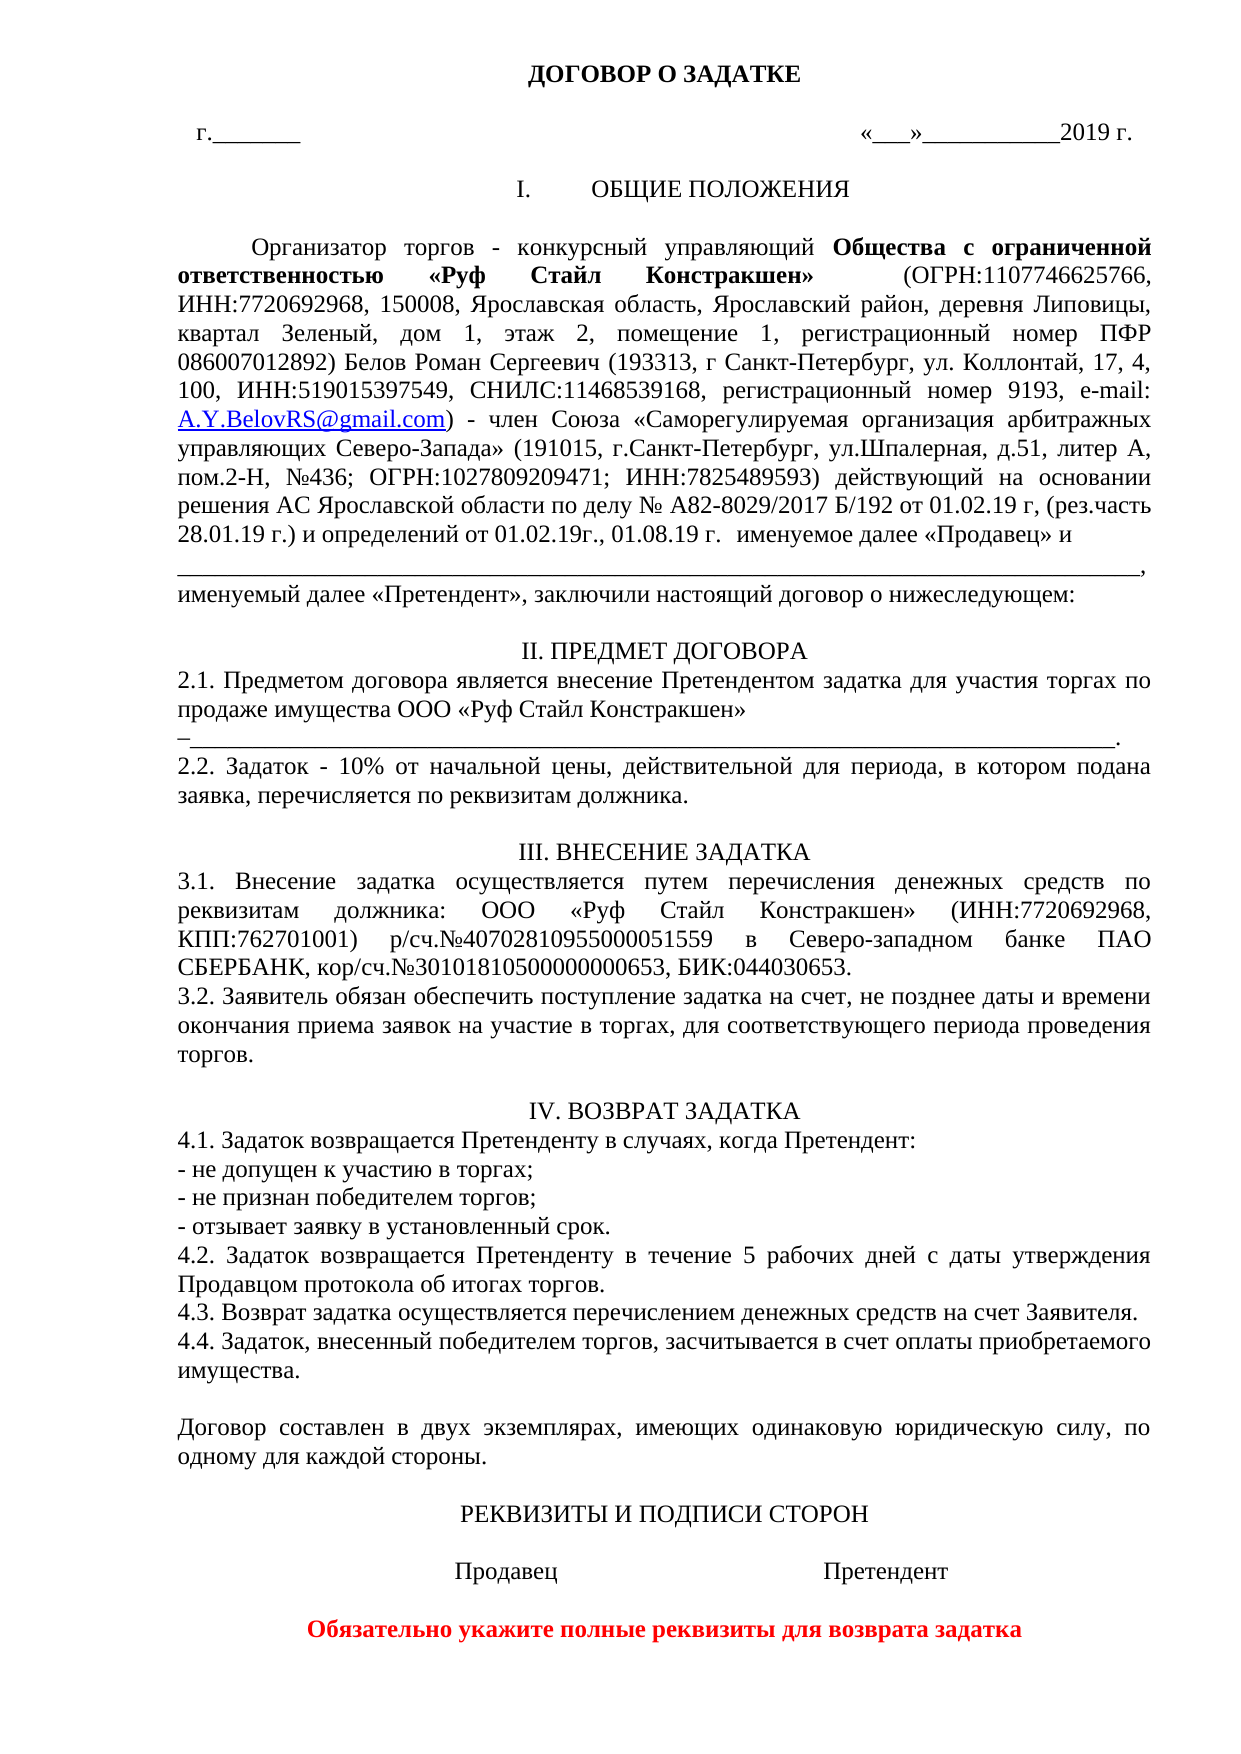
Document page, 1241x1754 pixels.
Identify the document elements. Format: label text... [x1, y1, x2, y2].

text г._______ «___»___________2019 г. [177, 117, 1152, 145]
text 3.1. Внесение задатка осуществляется путем перечисления денежных средств по реквизитам должника: ООО «Руф Стайл Констракшен» (ИНН:7720692968, КПП:762701001) р/сч.№40702810955000051559 в Северо-западном банке ПАО СБЕРБАНК, кор/сч.№30101810500000000653, БИК:044030653. [177, 866, 1152, 981]
text –__________________________________________________________________________. [177, 722, 1152, 751]
text - не признан победителем торгов; [177, 1182, 1152, 1211]
text Организатор торгов - конкурсный управляющий Общества с ограниченной ответственностью «Руф Стайл Констракшен» (ОГРН:1107746625766, ИНН:7720692968, 150008, Ярославская область, Ярославский район, деревня Липовицы, квартал Зеленый, дом 1, этаж 2, помещение 1, регистрационный номер ПФР 086007012892) Белов Роман Сергеевич (193313, г Санкт-Петербург, ул. Коллонтай, 17, 4, 100, ИНН:519015397549, СНИЛС:11468539168, регистрационный номер 9193, e-mail: A.Y.BelovRS@gmail.com) - член Союза «Саморегулируемая организация арбитражных управляющих Северо-Запада» (191015, г.Санкт-Петербург, ул.Шпалерная, д.51, литер А, пом.2-Н, №436; ОГРН:1027809209471; ИНН:7825489593) действующий на основании решения АС Ярославской области по делу № А82-8029/2017 Б/192 от 01.02.19 г, (рез.часть 28.01.19 г.) и определений от 01.02.19г., 01.08.19 г. именуемое далее «Продавец» и [177, 232, 1152, 550]
text _____________________________________________________________________________, [177, 550, 1152, 579]
text 2.2. Задаток - 10% от начальной цены, действительной для периода, в котором подана заявка, перечисляется по реквизитам должника. [177, 751, 1152, 809]
text именуемый далее «Претендент», заключили настоящий договор о нижеследующем: [177, 579, 1152, 607]
text 4.4. Задаток, внесенный победителем торгов, засчитывается в счет оплаты приобретаемого имущества. [177, 1326, 1152, 1384]
text II. ПРЕДМЕТ ДОГОВОРА [177, 636, 1152, 665]
text 4.1. Задаток возвращается Претенденту в случаях, когда Претендент: [177, 1125, 1152, 1154]
text 2.1. Предметом договора является внесение Претендентом задатка для участия торгах по продаже имущества ООО «Руф Стайл Констракшен» [177, 665, 1152, 722]
text Договор составлен в двух экземплярах, имеющих одинаковую юридическую силу, по одному для каждой стороны. [177, 1412, 1152, 1470]
text Обязательно укажите полные реквизиты для возврата задатка [177, 1614, 1152, 1642]
text Продавец Претендент [177, 1556, 1152, 1585]
text 3.2. Заявитель обязан обеспечить поступление задатка на счет, не позднее даты и времени окончания приема заявок на участие в торгах, для соответствующего периода проведения торгов. [177, 981, 1152, 1067]
text - не допущен к участию в торгах; [177, 1154, 1152, 1182]
text ДОГОВОР О ЗАДАТКЕ [177, 59, 1152, 88]
list ОБЩИЕ ПОЛОЖЕНИЯ [215, 174, 1152, 203]
text - отзывает заявку в установленный срок. [177, 1211, 1152, 1240]
text 4.3. Возврат задатка осуществляется перечислением денежных средств на счет Заявителя. [177, 1297, 1152, 1326]
text III. ВНЕСЕНИЕ ЗАДАТКА [177, 837, 1152, 866]
text IV. ВОЗВРАТ ЗАДАТКА [177, 1096, 1152, 1125]
text 4.2. Задаток возвращается Претенденту в течение 5 рабочих дней с даты утверждения Продавцом протокола об итогах торгов. [177, 1240, 1152, 1297]
text РЕКВИЗИТЫ И ПОДПИСИ СТОРОН [177, 1499, 1152, 1527]
